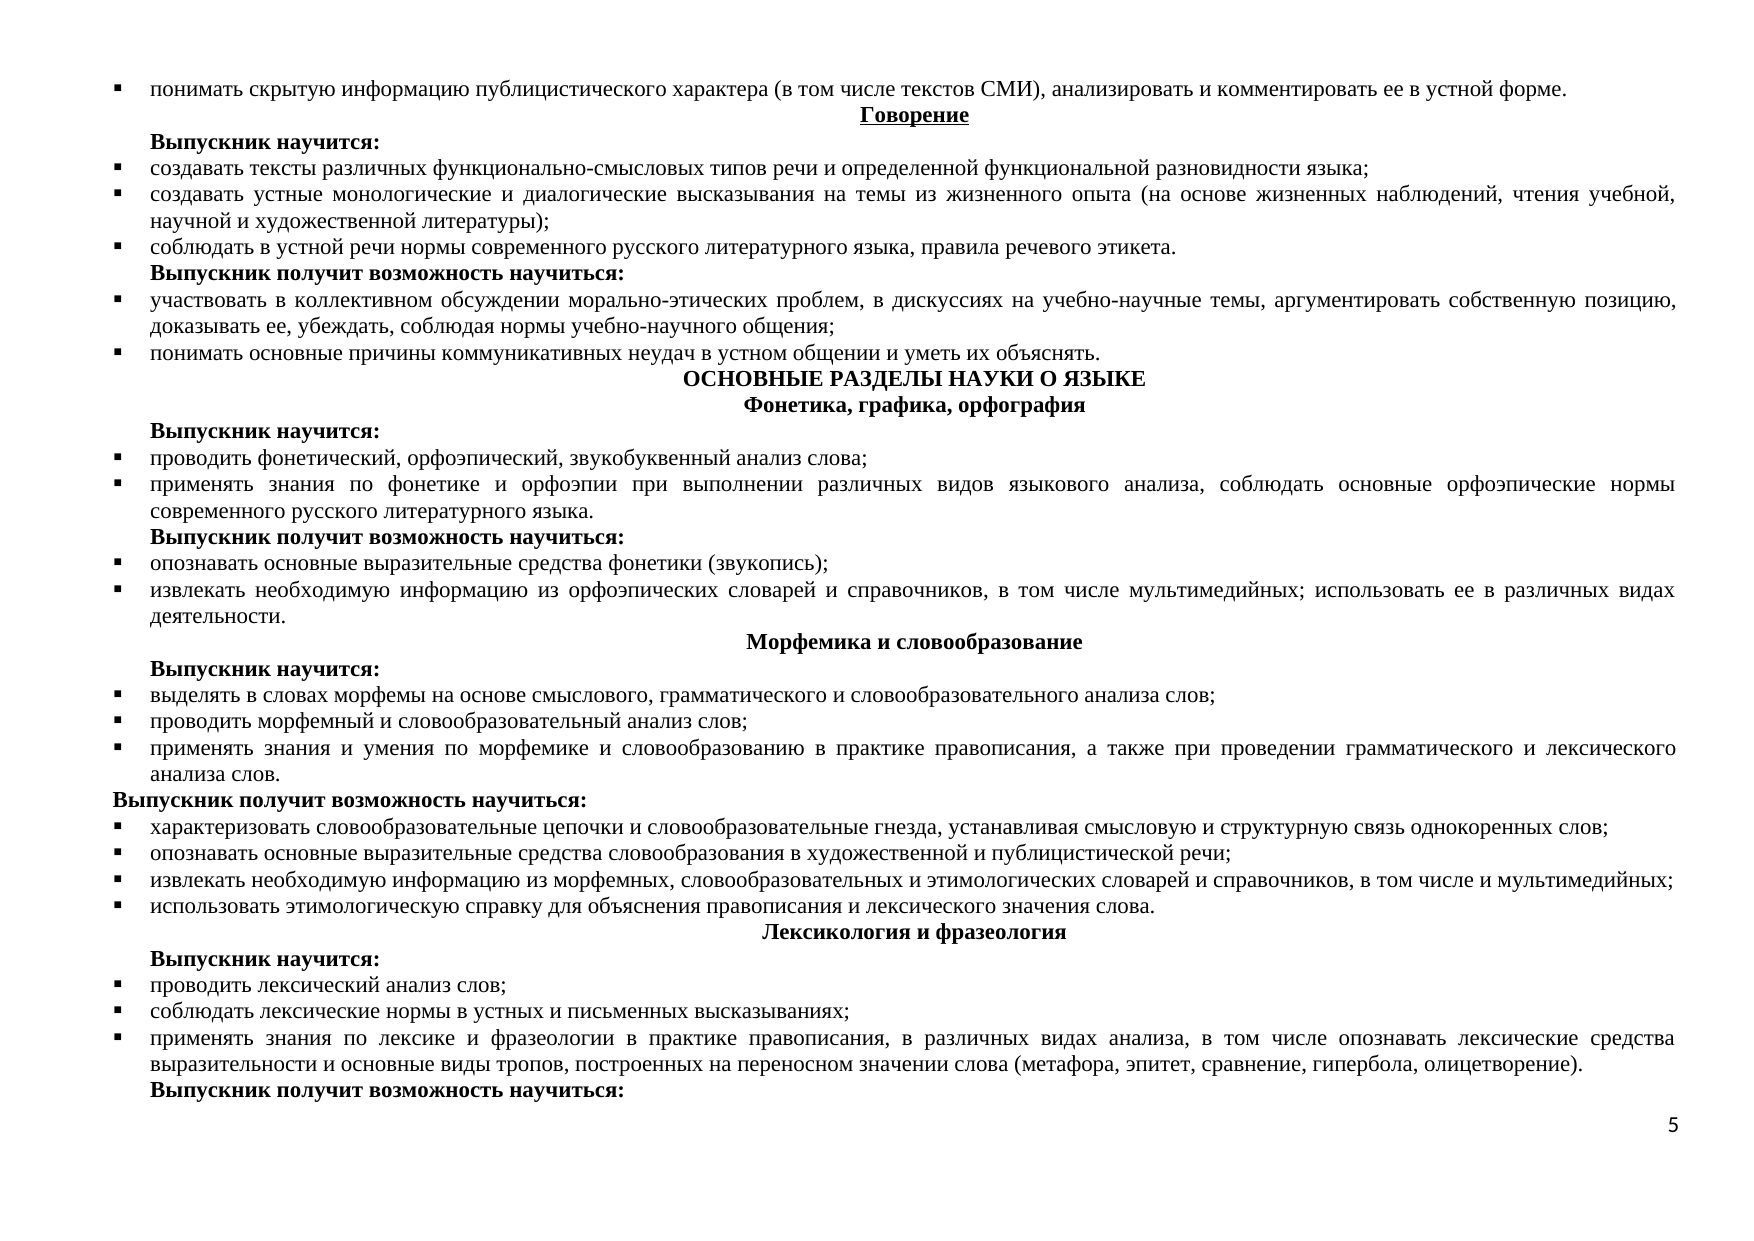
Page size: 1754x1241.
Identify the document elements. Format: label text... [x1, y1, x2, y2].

list применять знания и умения по морфемике и словообразованию в практике правописания, а также при проведении грамматического и лексического анализа слов. [112, 734, 1679, 787]
text Фонетика, графика, орфография [150, 391, 1679, 418]
list использовать этимологическую справку для объяснения правописания и лексического значения слова. [112, 892, 1679, 918]
list понимать скрытую информацию публицистического характера (в том числе текстов СМИ), анализировать и комментировать ее в устной форме. [112, 75, 1679, 101]
list проводить фонетический, орфоэпический, звукобуквенный анализ слова; [112, 444, 1679, 470]
list извлекать необходимую информацию из морфемных, словообразовательных и этимологических словарей и справочников, в том числе и мультимедийных; [112, 866, 1679, 892]
list проводить лексический анализ слов; [112, 971, 1679, 997]
text Выпускник научится: [150, 655, 1679, 681]
list соблюдать в устной речи нормы современного русского литературного языка, правила речевого этикета. [112, 233, 1679, 259]
text Выпускник научится: [150, 945, 1679, 971]
text Выпускник научится: [150, 128, 1679, 154]
text Морфемика и словообразование [150, 628, 1679, 655]
text ОСНОВНЫЕ РАЗДЕЛЫ НАУКИ О ЯЗЫКЕ [150, 365, 1679, 391]
text Выпускник получит возможность научиться: [150, 259, 1679, 286]
list опознавать основные выразительные средства фонетики (звукопись); [112, 549, 1679, 576]
text Выпускник получит возможность научиться: [150, 523, 1679, 549]
list выделять в словах морфемы на основе смыслового, грамматического и словообразовательного анализа слов; [112, 681, 1679, 707]
text Говорение [150, 101, 1679, 128]
list извлекать необходимую информацию из орфоэпических словарей и справочников, в том числе мультимедийных; использовать ее в различных видах деятельности. [112, 576, 1679, 628]
text Выпускник получит возможность научиться: [112, 787, 1679, 813]
text Выпускник получит возможность научиться: [150, 1076, 1679, 1103]
list опознавать основные выразительные средства словообразования в художественной и публицистической речи; [112, 839, 1679, 866]
text Лексикология и фразеология [150, 918, 1679, 945]
list создавать тексты различных функционально-смысловых типов речи и определенной функциональной разновидности языка; [112, 154, 1679, 180]
list применять знания по фонетике и орфоэпии при выполнении различных видов языкового анализа, соблюдать основные орфоэпические нормы современного русского литературного языка. [112, 470, 1679, 523]
list проводить морфемный и словообразовательный анализ слов; [112, 707, 1679, 734]
list соблюдать лексические нормы в устных и письменных высказываниях; [112, 997, 1679, 1024]
list характеризовать словообразовательные цепочки и словообразовательные гнезда, устанавливая смысловую и структурную связь однокоренных слов; [112, 813, 1679, 839]
list участвовать в коллективном обсуждении морально-этических проблем, в дискуссиях на учебно-научные темы, аргументировать собственную позицию, доказывать ее, убеждать, соблюдая нормы учебно-научного общения; [112, 286, 1679, 338]
text Выпускник научится: [150, 418, 1679, 444]
list понимать основные причины коммуникативных неудач в устном общении и уметь их объяснять. [112, 338, 1679, 365]
list применять знания по лексике и фразеологии в практике правописания, в различных видах анализа, в том числе опознавать лексические средства выразительности и основные виды тропов, построенных на переносном значении слова (метафора, эпитет, сравнение, гипербола, олицетворение). [112, 1024, 1679, 1076]
list создавать устные монологические и диалогические высказывания на темы из жизненного опыта (на основе жизненных наблюдений, чтения учебной, научной и художественной литературы); [112, 180, 1679, 233]
